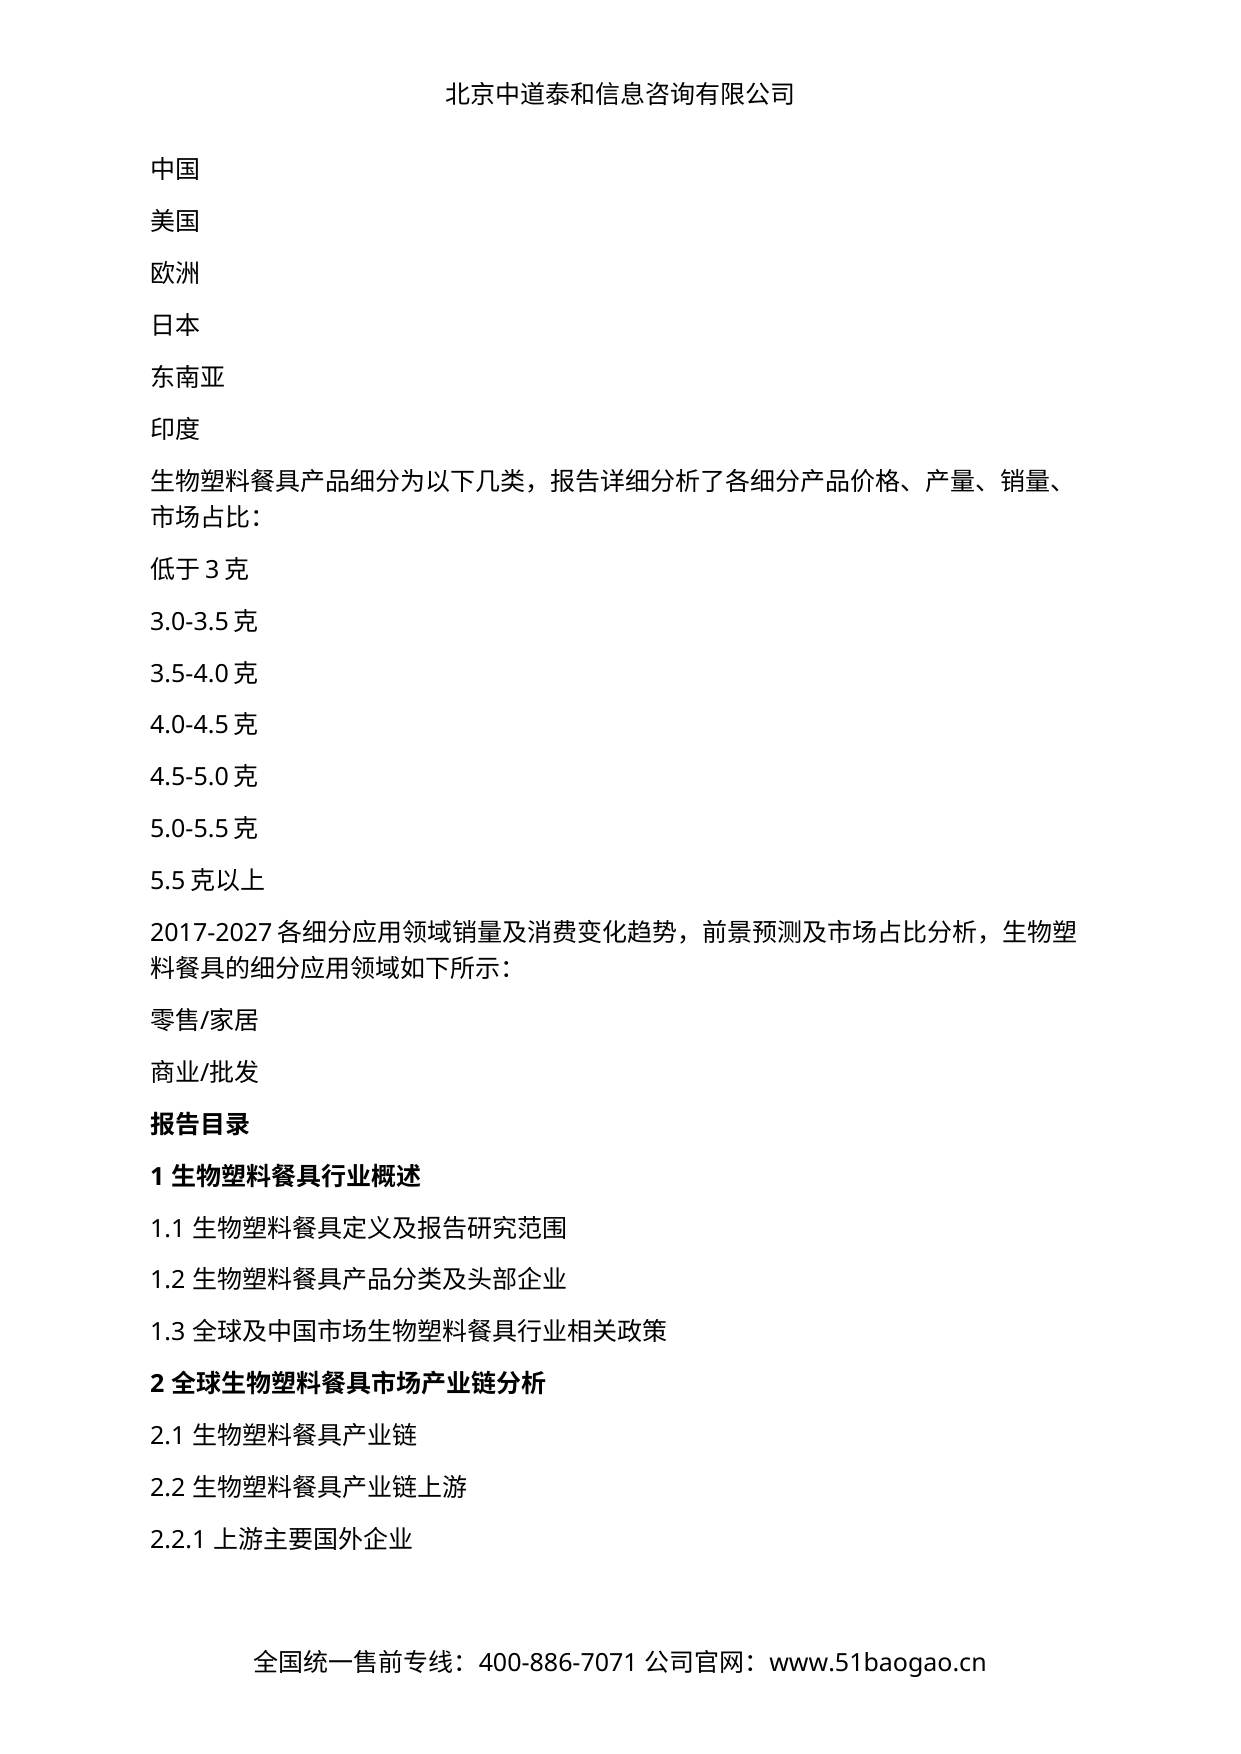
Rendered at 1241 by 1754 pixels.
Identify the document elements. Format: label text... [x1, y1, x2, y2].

text 2017-2027各细分应用领域销量及消费变化趋势，前景预测及市场占比分析，生物塑料餐具的细分应用领域如下所示： [150, 912, 1090, 985]
text 2.2.1 上游主要国外企业 [150, 1519, 1090, 1556]
text 4.0-4.5克 [150, 705, 1090, 741]
text 1.3 全球及中国市场生物塑料餐具行业相关政策 [150, 1312, 1090, 1348]
text 1.2 生物塑料餐具产品分类及头部企业 [150, 1260, 1090, 1296]
text 低于3克 [150, 549, 1090, 586]
text 1 生物塑料餐具行业概述 [150, 1156, 1090, 1192]
text 报告目录 [150, 1104, 1090, 1141]
text 5.5克以上 [150, 861, 1090, 897]
text 中国 [150, 150, 1090, 186]
text 2.1 生物塑料餐具产业链 [150, 1416, 1090, 1452]
text 美国 [150, 202, 1090, 238]
text 东南亚 [150, 357, 1090, 394]
text 2.2 生物塑料餐具产业链上游 [150, 1467, 1090, 1504]
text 欧洲 [150, 254, 1090, 290]
text 4.5-5.0克 [150, 757, 1090, 793]
text 生物塑料餐具产品细分为以下几类，报告详细分析了各细分产品价格、产量、销量、市场占比： [150, 461, 1090, 534]
text 日本 [150, 306, 1090, 342]
text 零售/家居 [150, 1001, 1090, 1037]
text 印度 [150, 409, 1090, 446]
text 1.1 生物塑料餐具定义及报告研究范围 [150, 1208, 1090, 1244]
text 2 全球生物塑料餐具市场产业链分析 [150, 1364, 1090, 1400]
text 3.0-3.5克 [150, 601, 1090, 637]
text 5.0-5.5克 [150, 809, 1090, 845]
text 商业/批发 [150, 1052, 1090, 1089]
text 3.5-4.0克 [150, 653, 1090, 689]
